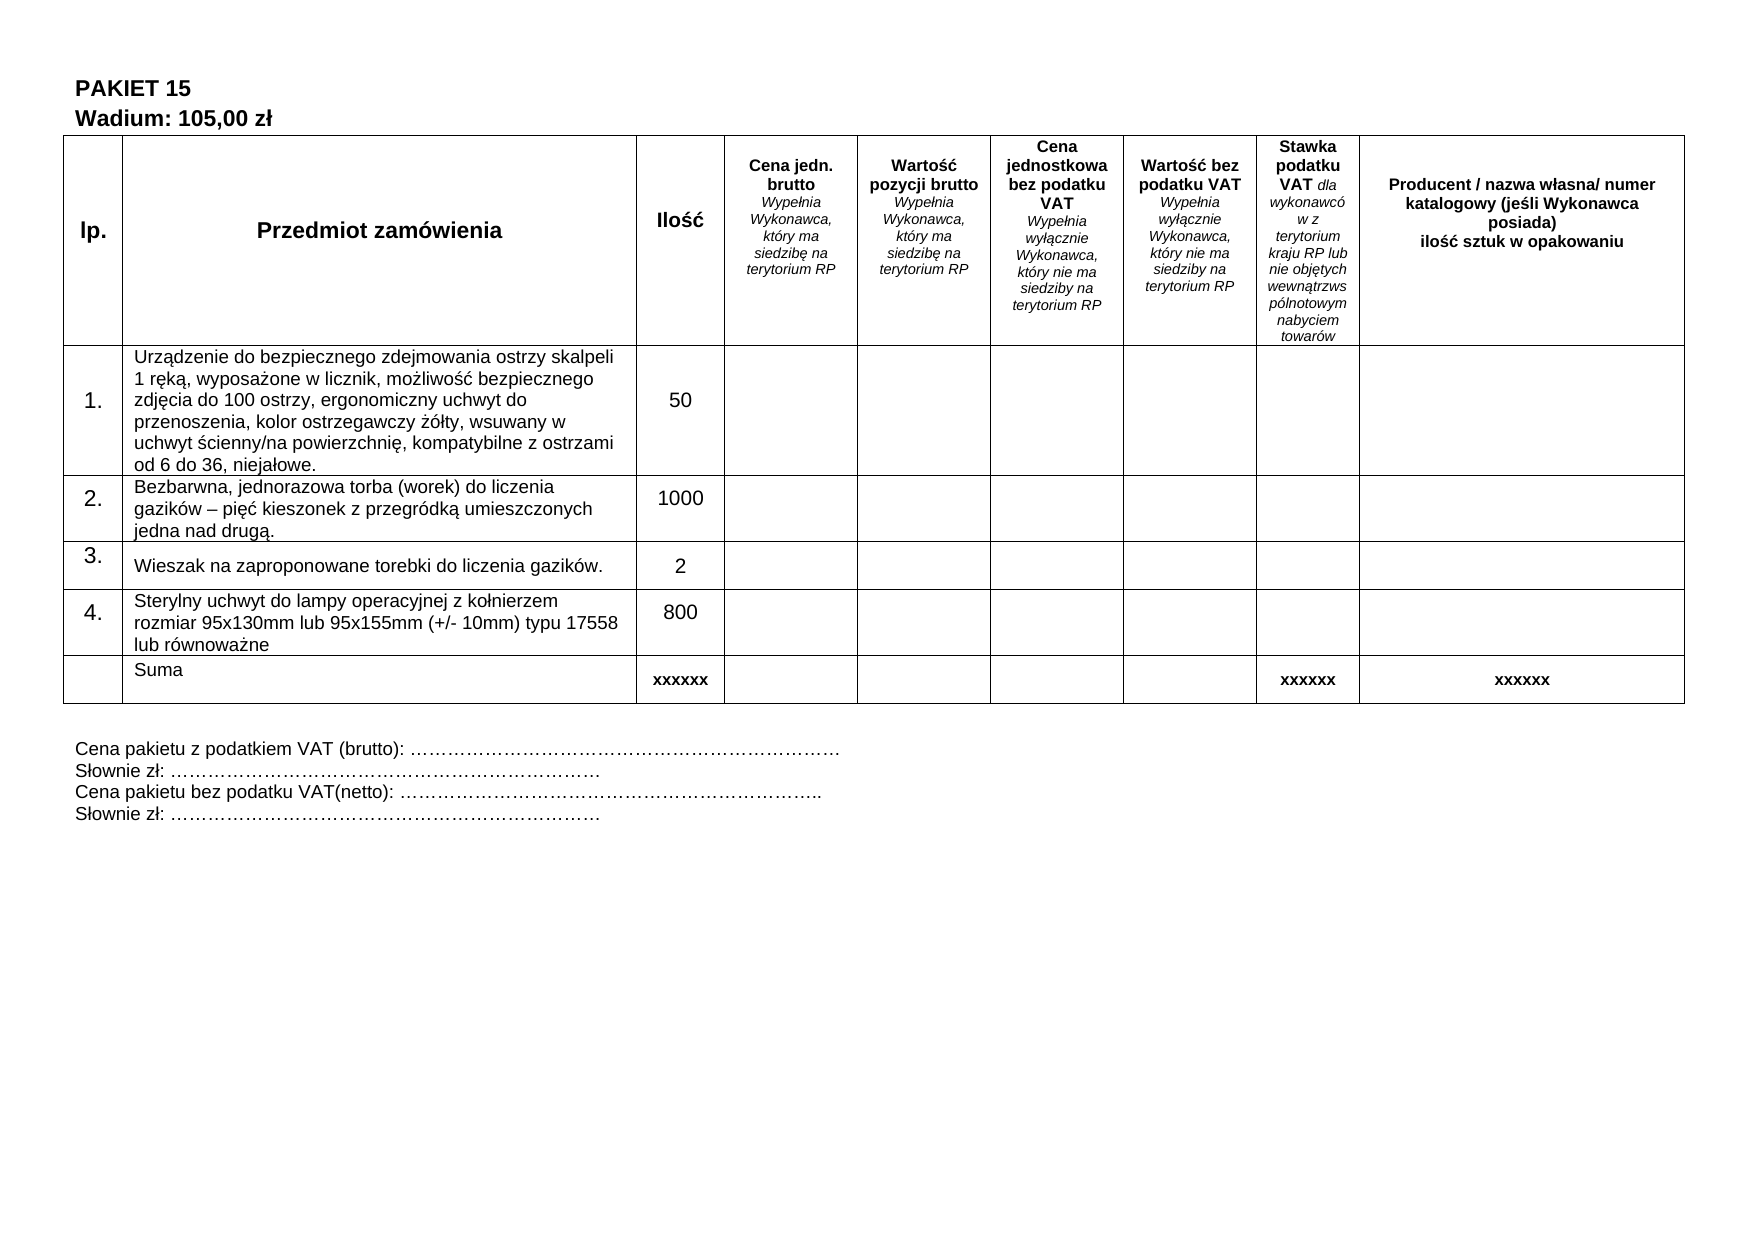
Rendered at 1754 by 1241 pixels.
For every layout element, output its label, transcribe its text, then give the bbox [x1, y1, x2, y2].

text Wadium: 105,00 zł [75, 105, 1679, 132]
table_cell [1124, 476, 1256, 541]
table_cell 800 [637, 590, 724, 655]
table_cell xxxxxx [1360, 656, 1684, 703]
table_cell Bezbarwna, jednorazowa torba (worek) do liczenia gazików – pięć kieszonek z przegródką umieszczonych jedna nad drugą. [123, 476, 636, 541]
table_cell 2. [64, 476, 122, 541]
table_cell [1257, 476, 1359, 541]
table_cell [1257, 542, 1359, 589]
table_cell [725, 590, 857, 655]
table_cell [1124, 542, 1256, 589]
table_cell [1124, 346, 1256, 475]
table_cell [1360, 590, 1684, 655]
text Słownie zł: …………………………………………………………… [75, 802, 1679, 824]
table_header lp. [64, 136, 122, 345]
table_cell [991, 346, 1123, 475]
table_cell [1124, 656, 1256, 703]
table_cell 4. [64, 590, 122, 655]
table_cell Wieszak na zaproponowane torebki do liczenia gazików. [123, 542, 636, 589]
table_cell [1360, 346, 1684, 475]
table_cell [858, 476, 990, 541]
table_cell [725, 656, 857, 703]
table_cell [64, 656, 122, 703]
table_cell [1360, 542, 1684, 589]
table_cell [991, 656, 1123, 703]
table_header Producent / nazwa własna/ numer katalogowy (jeśli Wykonawca posiada) ilość sztuk w opakowaniu [1360, 136, 1684, 345]
table_cell [858, 656, 990, 703]
text PAKIET 15 [75, 75, 1679, 101]
table_cell 50 [637, 346, 724, 475]
table_header Ilość [637, 136, 724, 345]
table_header Wartość bez podatku VAT Wypełnia wyłącznie Wykonawca, który nie ma siedziby na terytorium RP [1124, 136, 1256, 345]
table_cell Sterylny uchwyt do lampy operacyjnej z kołnierzem rozmiar 95x130mm lub 95x155mm (+/- 10mm) typu 17558 lub równoważne [123, 590, 636, 655]
table_cell 1. [64, 346, 122, 475]
table_cell 1000 [637, 476, 724, 541]
table_cell [991, 476, 1123, 541]
table_cell [1124, 590, 1256, 655]
table_header Wartość pozycji brutto Wypełnia Wykonawca, który ma siedzibę na terytorium RP [858, 136, 990, 345]
table_header Cena jednostkowa bez podatku VAT Wypełnia wyłącznie Wykonawca, który nie ma siedziby na terytorium RP [991, 136, 1123, 345]
text Słownie zł: …………………………………………………………… [75, 759, 1679, 781]
table_cell xxxxxx [637, 656, 724, 703]
table_cell 2 [637, 542, 724, 589]
table_header Przedmiot zamówienia [123, 136, 636, 345]
table_cell [1257, 346, 1359, 475]
table_cell [1360, 476, 1684, 541]
table_cell [991, 590, 1123, 655]
table_cell 3. [64, 542, 122, 589]
table_cell [725, 476, 857, 541]
table_cell [725, 542, 857, 589]
text Cena pakietu bez podatku VAT(netto): ………………………………………………………….. [75, 781, 1679, 802]
table_cell [858, 346, 990, 475]
table_cell [1257, 590, 1359, 655]
table_header Cena jedn. brutto Wypełnia Wykonawca, który ma siedzibę na terytorium RP [725, 136, 857, 345]
table_cell [858, 542, 990, 589]
table_cell [858, 590, 990, 655]
table_header Stawka podatku VAT dla wykonawców z terytorium kraju RP lub nie objętych wewnątrzwspólnotowym nabyciem towarów [1257, 136, 1359, 345]
table_cell Suma [123, 656, 636, 703]
table_cell [991, 542, 1123, 589]
table_cell [725, 346, 857, 475]
table_cell xxxxxx [1257, 656, 1359, 703]
table_cell Urządzenie do bezpiecznego zdejmowania ostrzy skalpeli 1 ręką, wyposażone w licznik, możliwość bezpiecznego zdjęcia do 100 ostrzy, ergonomiczny uchwyt do przenoszenia, kolor ostrzegawczy żółty, wsuwany w uchwyt ścienny/na powierzchnię, kompatybilne z ostrzami od 6 do 36, niejałowe. [123, 346, 636, 475]
text Cena pakietu z podatkiem VAT (brutto): …………………………………………………………… [75, 738, 1679, 759]
